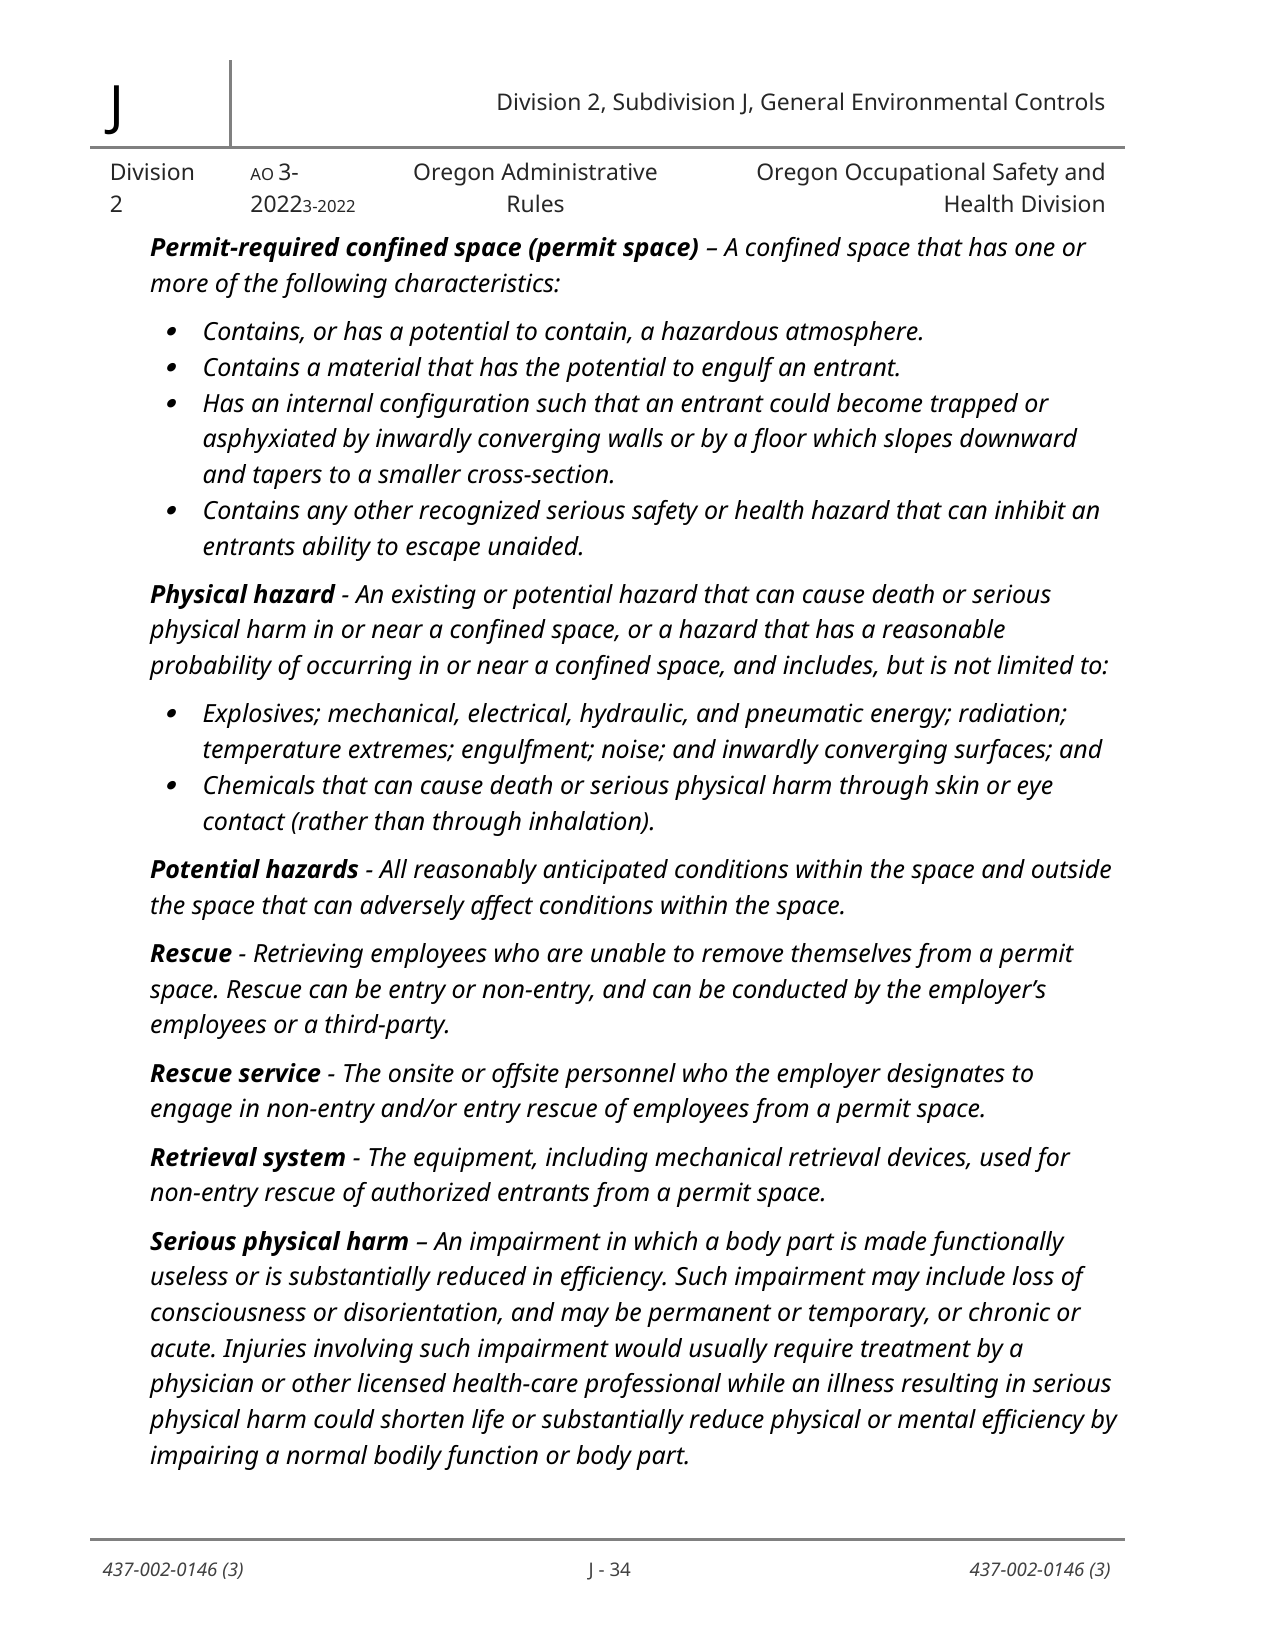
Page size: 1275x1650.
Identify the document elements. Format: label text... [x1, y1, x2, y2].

list Contains any other recognized serious safety or health hazard that can inhibit an entrants ability to escape unaided. [165, 492, 1125, 562]
list Rescue service - The onsite or offsite personnel who the employer designates to engage in non-entry and/or entry rescue of employees from a permit space. [90, 1055, 1125, 1125]
list Retrieval system - The equipment, including mechanical retrieval devices, used for non-entry rescue of authorized entrants from a permit space. [90, 1139, 1125, 1209]
list Contains, or has a potential to contain, a hazardous atmosphere. [165, 314, 1125, 348]
list Physical hazard - An existing or potential hazard that can cause death or serious physical harm in or near a confined space, or a hazard that has a reasonable probability of occurring in or near a confined space, and includes, but is not limited to: [90, 576, 1125, 682]
list Contains a material that has the potential to engulf an entrant. [165, 349, 1125, 384]
list Potential hazards - All reasonably anticipated conditions within the space and outside the space that can adversely affect conditions within the space. [90, 852, 1125, 921]
list Permit-required confined space (permit space) – A confined space that has one or more of the following characteristics: [90, 150, 1125, 300]
list Rescue - Retrieving employees who are unable to remove themselves from a permit space. Rescue can be entry or non-entry, and can be conducted by the employer’s employees or a third-party. [90, 936, 1125, 1041]
list Explosives; mechanical, electrical, hydraulic, and pneumatic energy; radiation; temperature extremes; engulfment; noise; and inwardly converging surfaces; and [165, 696, 1125, 766]
list Has an internal configuration such that an entrant could become trapped or asphyxiated by inwardly converging walls or by a floor which slopes downward and tapers to a smaller cross-section. [165, 385, 1125, 491]
list Chemicals that can cause death or serious physical harm through skin or eye contact (rather than through inhalation). [165, 768, 1125, 837]
list Serious physical harm – An impairment in which a body part is made functionally useless or is substantially reduced in efficiency. Such impairment may include loss of consciousness or disorientation, and may be permanent or temporary, or chronic or acute. Injuries involving such impairment would usually require treatment by a physician or other licensed health-care professional while an illness resulting in serious physical harm could shorten life or substantially reduce physical or mental efficiency by impairing a normal bodily function or body part. [90, 1223, 1125, 1472]
